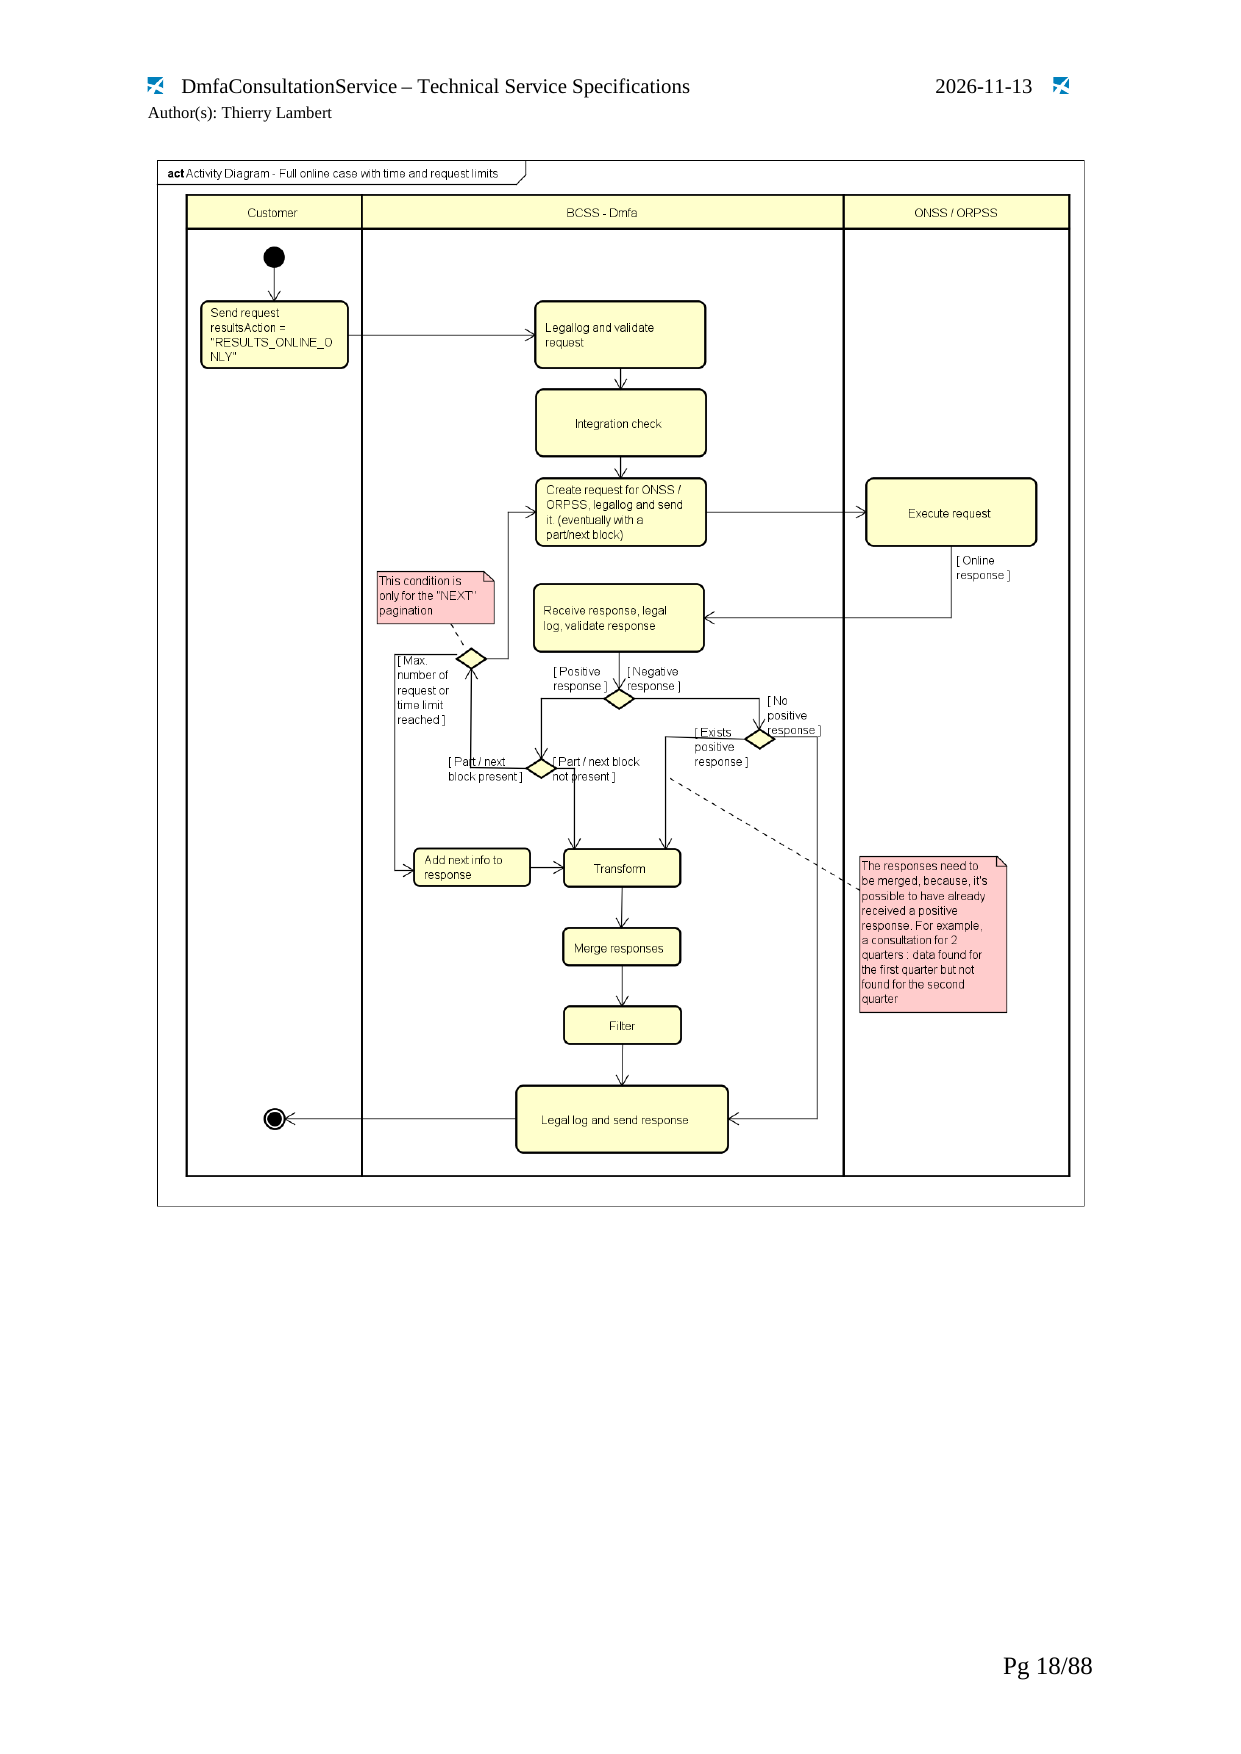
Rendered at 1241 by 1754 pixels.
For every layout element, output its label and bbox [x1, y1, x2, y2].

picture [1053, 81, 1069, 94]
picture [147, 150, 1093, 1215]
picture [147, 83, 164, 94]
